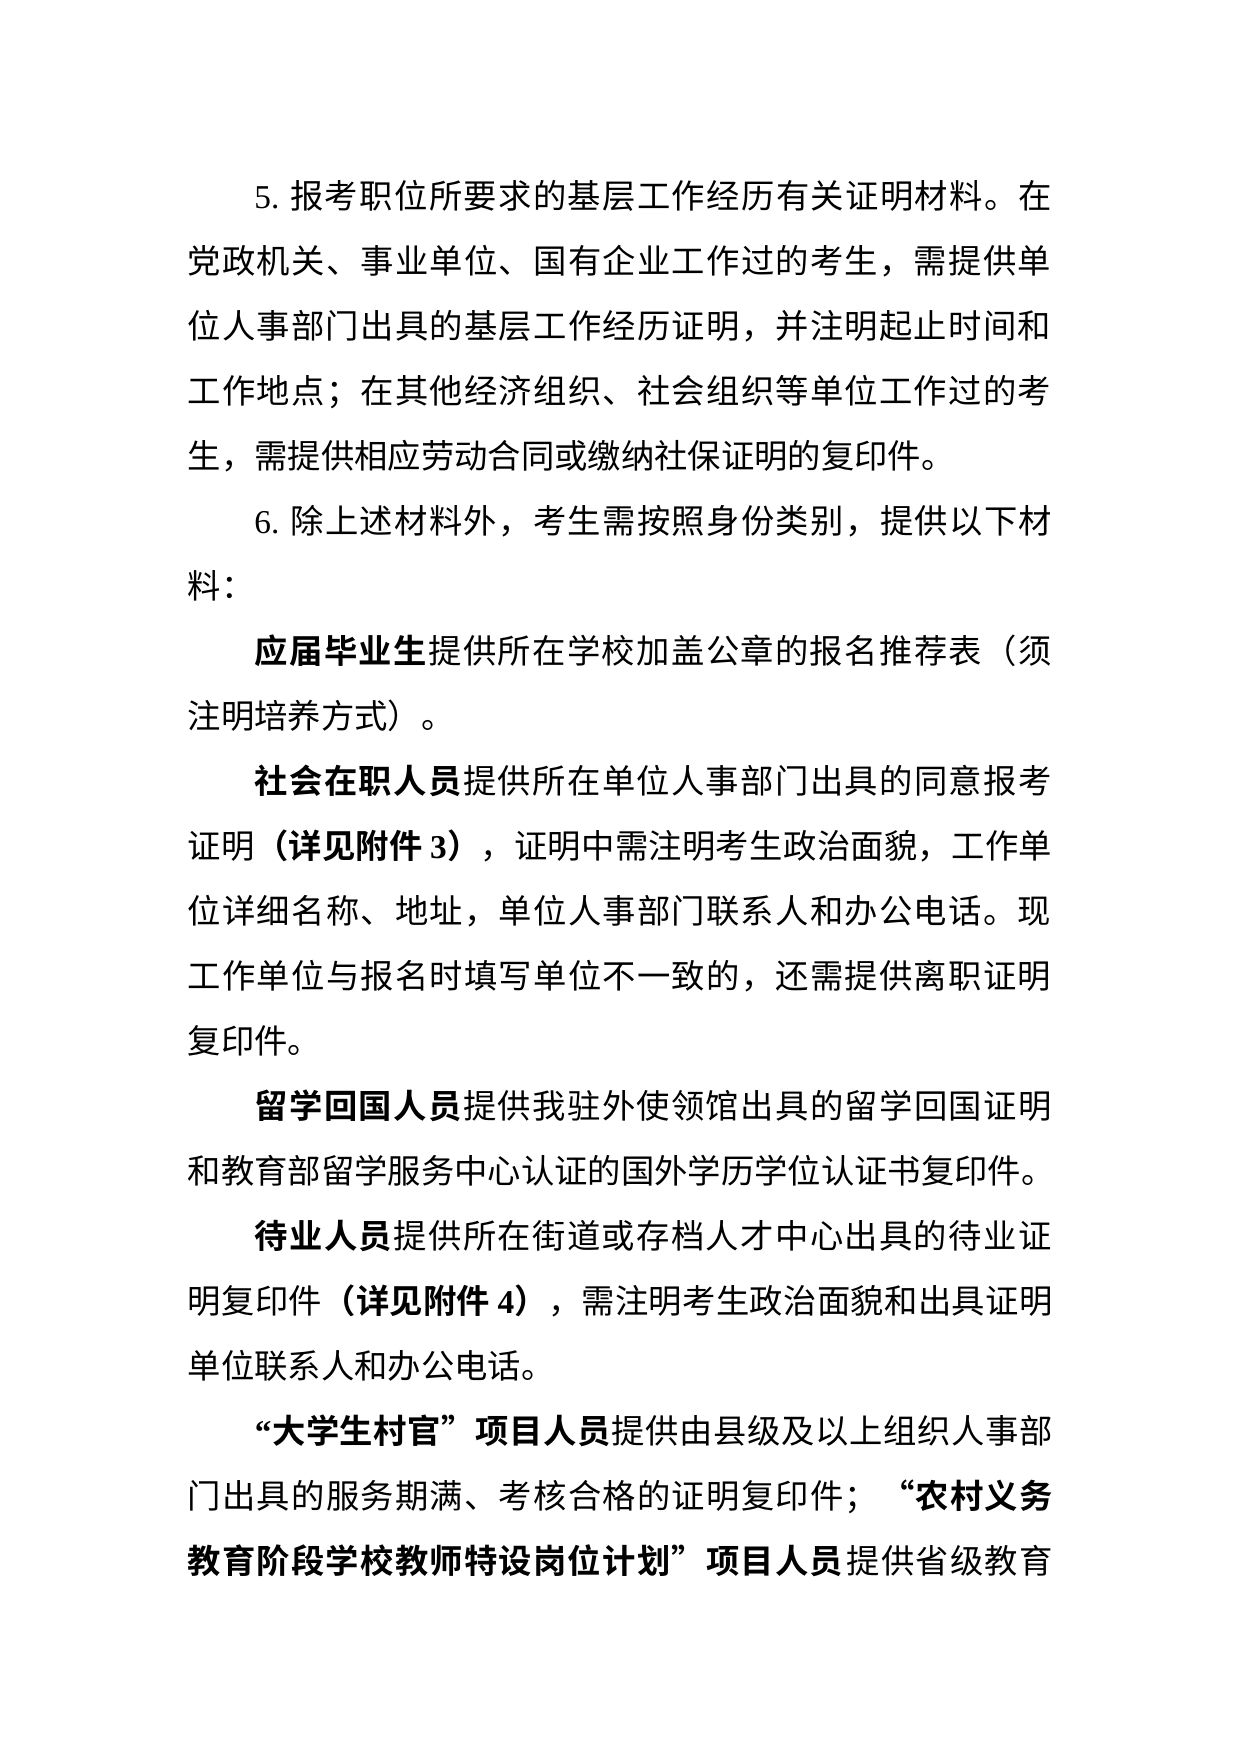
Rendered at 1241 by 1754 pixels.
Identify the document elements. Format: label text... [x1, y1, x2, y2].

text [187, 1397, 1053, 1592]
text 待业人员提供所在街道或存档人才中心出具的待业证明复印件（详见附件4），需注明考生政治面貌和出具证明单位联系人和办公电话。 [187, 1202, 1053, 1397]
text 应届毕业生提供所在学校加盖公章的报名推荐表（须注明培养方式）。 [187, 617, 1053, 747]
text 6. 除上述材料外，考生需按照身份类别，提供以下材料： [187, 487, 1053, 617]
text 留学回国人员提供我驻外使领馆出具的留学回国证明和教育部留学服务中心认证的国外学历学位认证书复印件。 [187, 1072, 1053, 1202]
text 5. 报考职位所要求的基层工作经历有关证明材料。在党政机关、事业单位、国有企业工作过的考生，需提供单位人事部门出具的基层工作经历证明，并注明起止时间和工作地点；在其他经济组织、社会组织等单位工作过的考生，需提供相应劳动合同或缴纳社保证明的复印件。 [187, 162, 1053, 487]
text 社会在职人员提供所在单位人事部门出具的同意报考证明（详见附件3），证明中需注明考生政治面貌，工作单位详细名称、地址，单位人事部门联系人和办公电话。现工作单位与报名时填写单位不一致的，还需提供离职证明复印件。 [187, 747, 1053, 1072]
